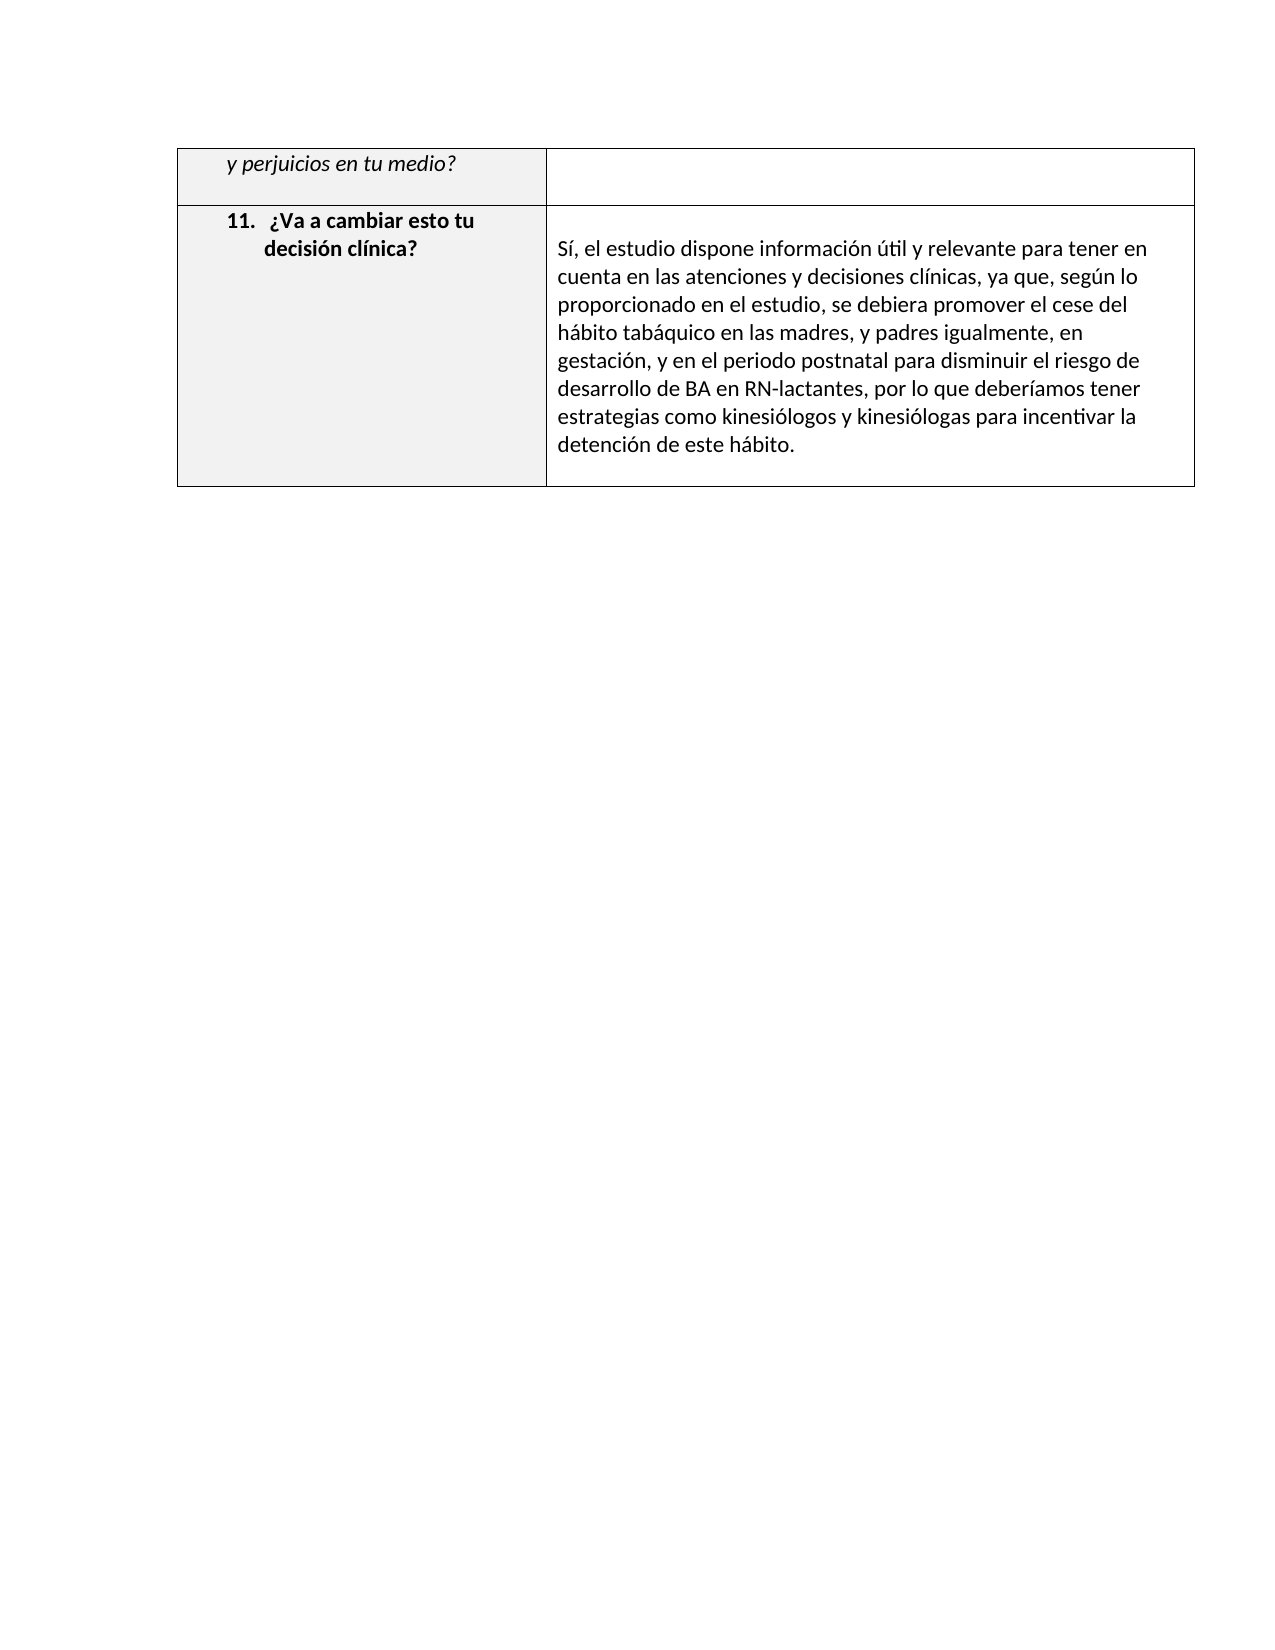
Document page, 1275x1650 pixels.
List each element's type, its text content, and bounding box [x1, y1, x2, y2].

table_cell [178, 149, 546, 205]
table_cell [547, 149, 1194, 205]
table_cell ¿Va a cambiar esto tu decisión clínica? [178, 206, 546, 486]
table_cell Sí, el estudio dispone información útil y relevante para tener en cuenta en las atenciones y decisiones clínicas, ya que, según lo proporcionado en el estudio, se debiera promover el cese del hábito tabáquico en las madres, y padres igualmente, en gestación, y en el periodo postnatal para disminuir el riesgo de desarrollo de BA en RN-lactantes, por lo que deberíamos tener estrategias como kinesiólogos y kinesiólogas para incentivar la detención de este hábito. [547, 206, 1194, 486]
